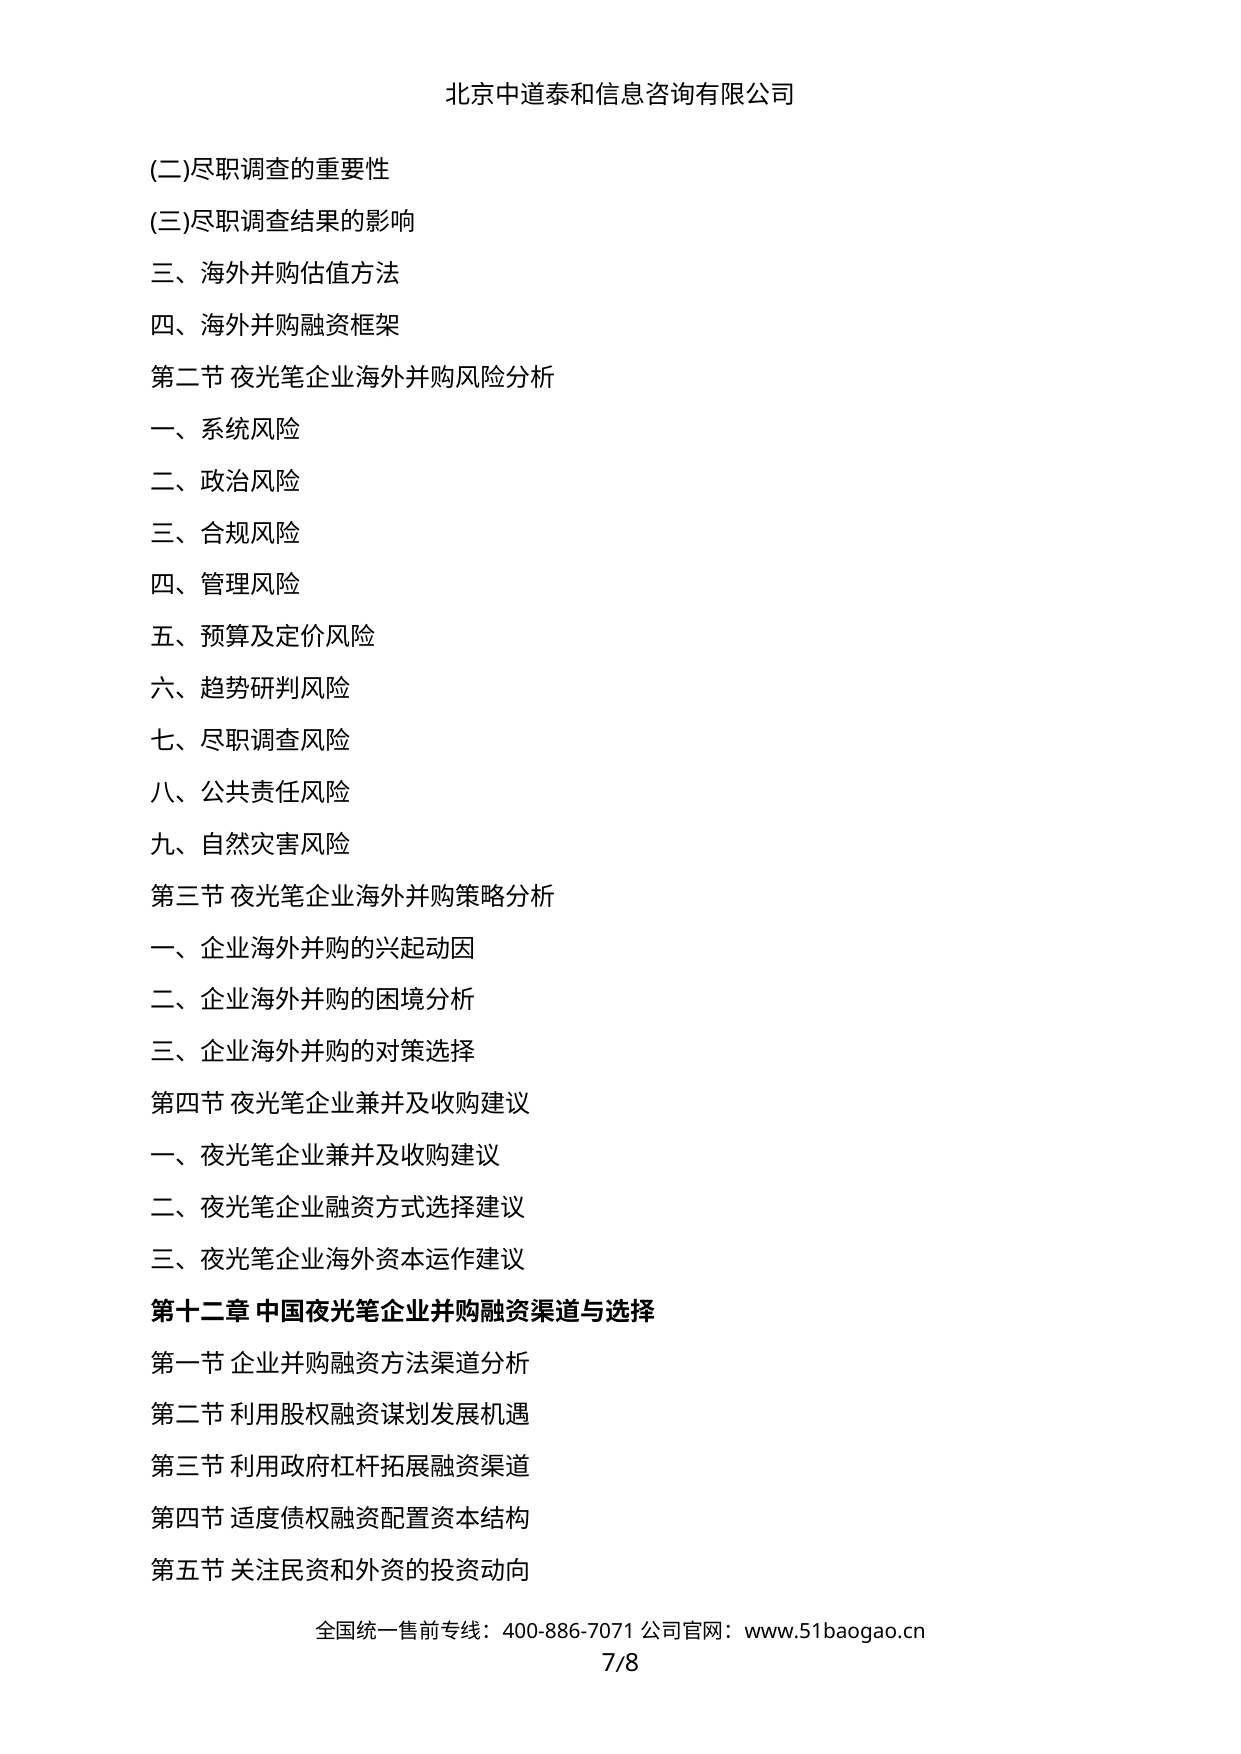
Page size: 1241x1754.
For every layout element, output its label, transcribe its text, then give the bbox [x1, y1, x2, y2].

text 三、企业海外并购的对策选择 [150, 1032, 1090, 1068]
text 六、趋势研判风险 [150, 669, 1090, 705]
text 八、公共责任风险 [150, 772, 1090, 809]
text 三、合规风险 [150, 513, 1090, 549]
text 三、夜光笔企业海外资本运作建议 [150, 1239, 1090, 1276]
text 第十二章 中国夜光笔企业并购融资渠道与选择 [150, 1291, 1090, 1327]
text 二、政治风险 [150, 461, 1090, 497]
text 五、预算及定价风险 [150, 617, 1090, 653]
text 一、夜光笔企业兼并及收购建议 [150, 1136, 1090, 1172]
text 第三节 利用政府杠杆拓展融资渠道 [150, 1447, 1090, 1483]
text 第二节 利用股权融资谋划发展机遇 [150, 1395, 1090, 1431]
text (三)尽职调查结果的影响 [150, 202, 1090, 238]
text 四、海外并购融资框架 [150, 306, 1090, 342]
text 一、系统风险 [150, 409, 1090, 446]
text 第四节 夜光笔企业兼并及收购建议 [150, 1084, 1090, 1120]
text 三、海外并购估值方法 [150, 254, 1090, 290]
text 二、企业海外并购的困境分析 [150, 980, 1090, 1016]
text 四、管理风险 [150, 565, 1090, 601]
text 七、尽职调查风险 [150, 721, 1090, 757]
text 一、企业海外并购的兴起动因 [150, 928, 1090, 964]
text 第三节 夜光笔企业海外并购策略分析 [150, 876, 1090, 912]
text 九、自然灾害风险 [150, 824, 1090, 861]
text 第四节 适度债权融资配置资本结构 [150, 1499, 1090, 1535]
text (二)尽职调查的重要性 [150, 150, 1090, 186]
text 第二节 夜光笔企业海外并购风险分析 [150, 357, 1090, 394]
text 第五节 关注民资和外资的投资动向 [150, 1551, 1090, 1587]
text 第一节 企业并购融资方法渠道分析 [150, 1343, 1090, 1379]
text 二、夜光笔企业融资方式选择建议 [150, 1187, 1090, 1224]
